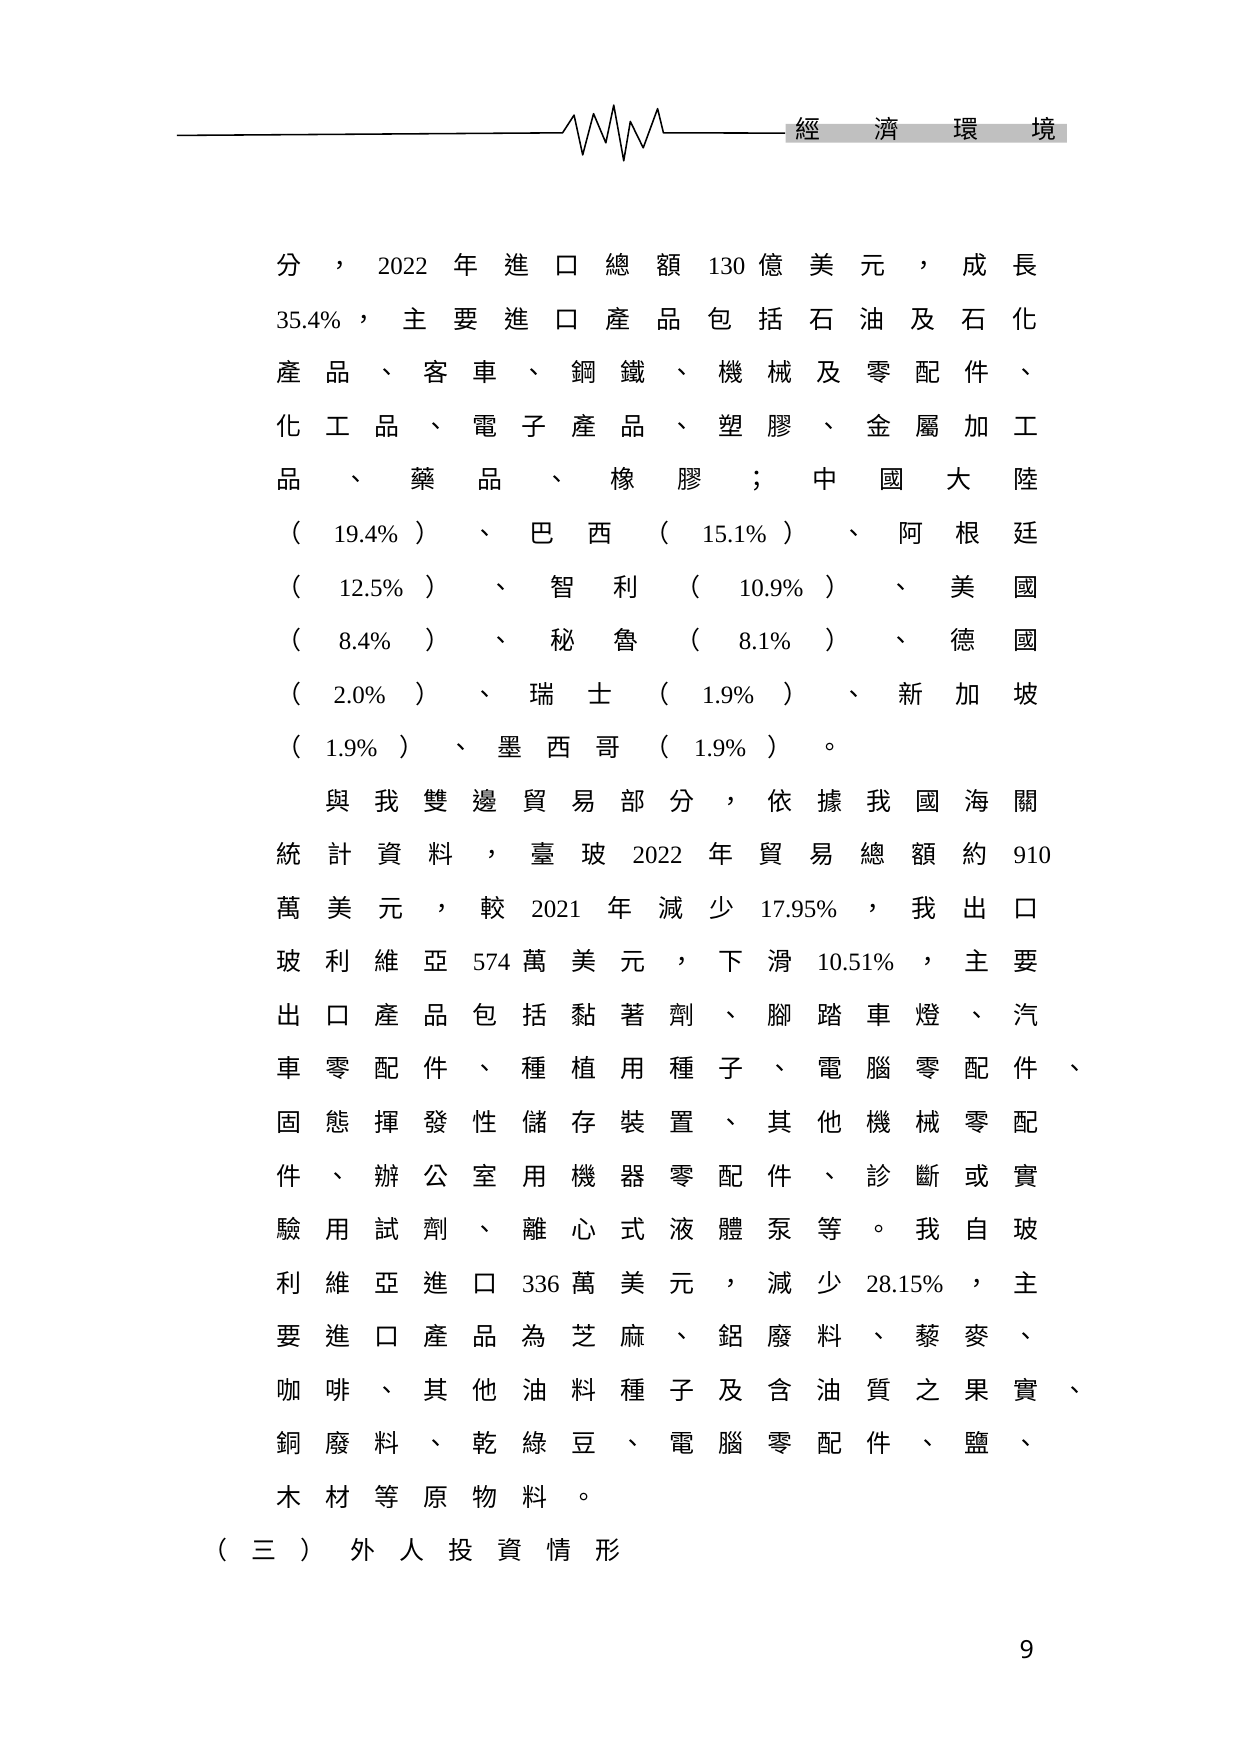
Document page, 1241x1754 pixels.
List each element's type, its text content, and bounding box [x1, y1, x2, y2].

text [276, 237, 1063, 773]
text 與我雙邊貿易部分，依據我國海關統計資料，臺玻2022年貿易總額約910萬美元，較2021年減少17.95%，我出口玻利維亞574萬美元，下滑10.51%，主要出口產品包括黏著劑、腳踏車燈、汽車零配件、種植用種子、電腦零配件、固態揮發性儲存裝置、其他機械零配件、辦公室用機器零配件、診斷或實驗用試劑、離心式液體泵等。我自玻利維亞進口336萬美元，減少28.15%，主要進口產品為芝麻、鋁廢料、藜麥、咖啡、其他油料種子及含油質之果實、銅廢料、乾綠豆、電腦零配件、鹽、木材等原物料。 [276, 773, 1063, 1522]
text （三）外人投資情形 [202, 1522, 1063, 1576]
